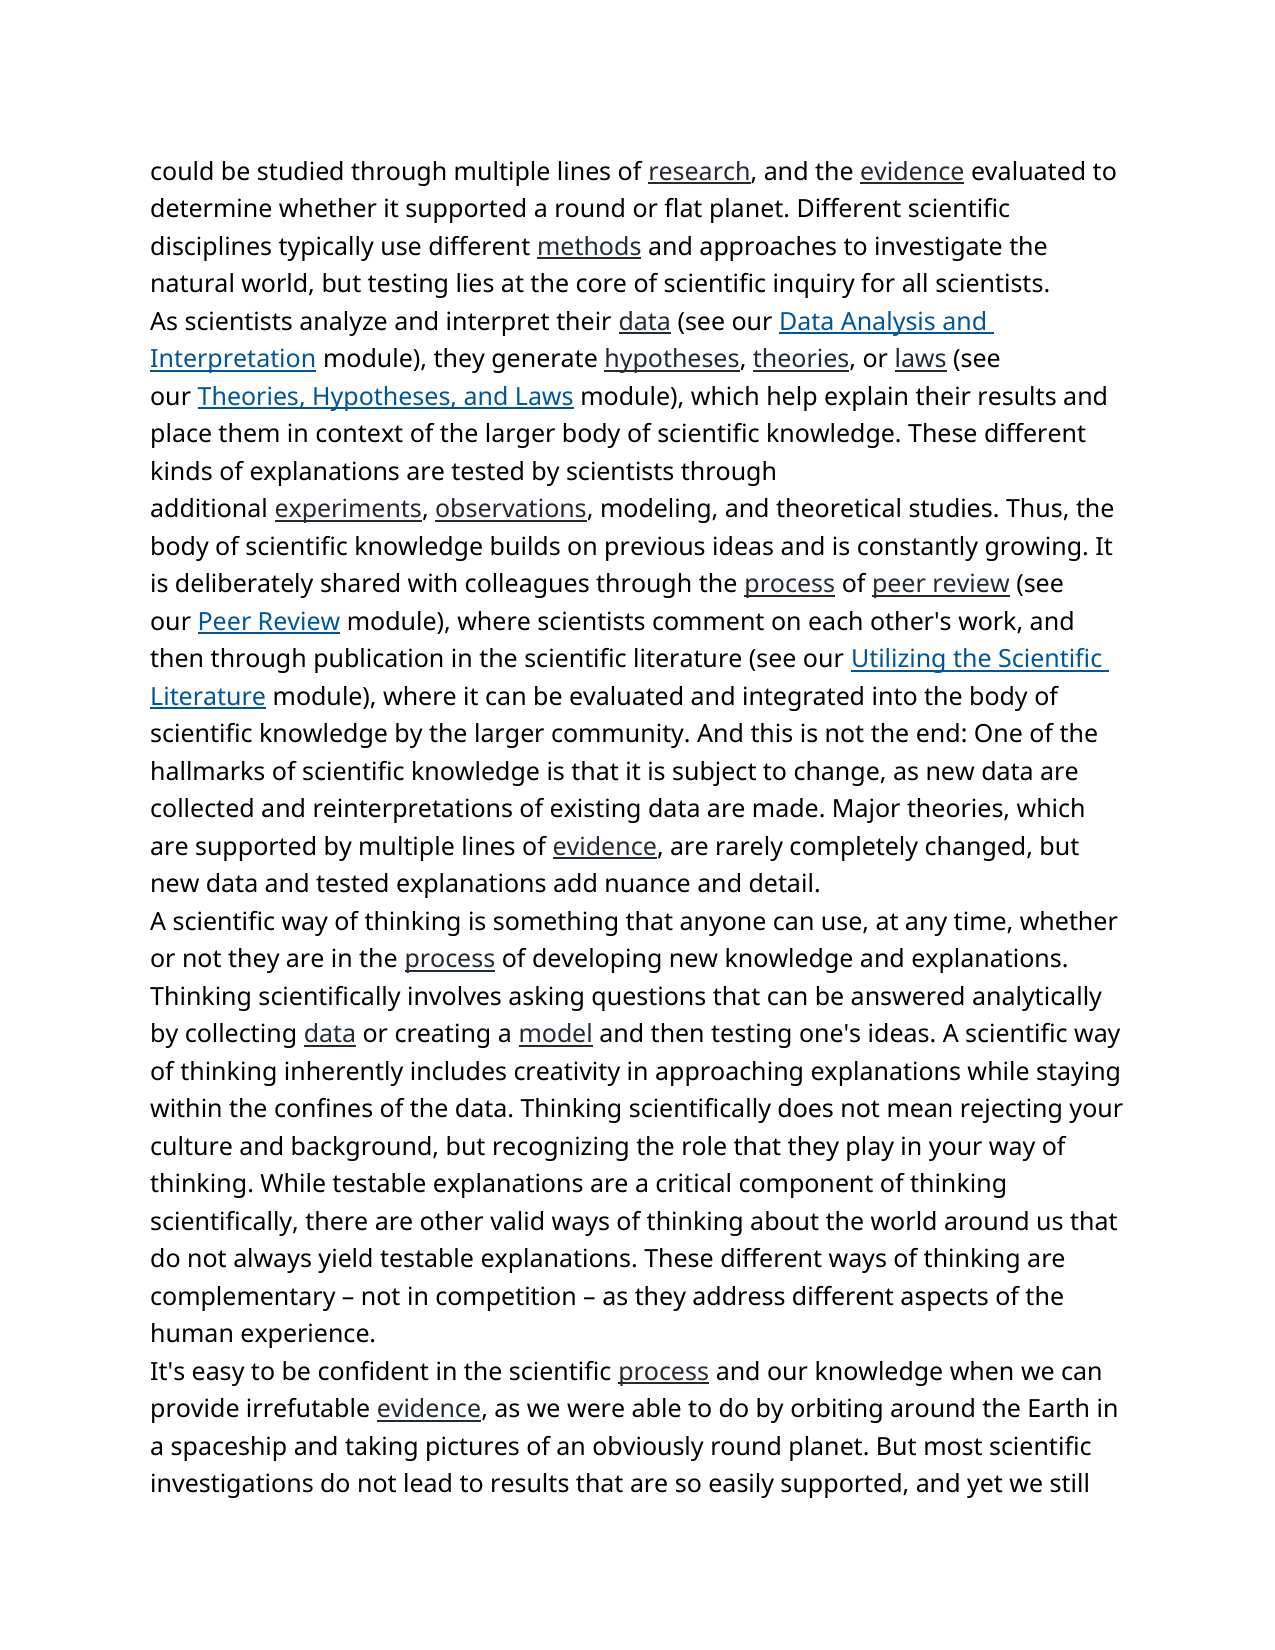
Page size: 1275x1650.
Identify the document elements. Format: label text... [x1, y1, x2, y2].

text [150, 1350, 1125, 1500]
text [150, 150, 1125, 300]
text A scientific way of thinking is something that anyone can use, at any time, whether or not they are in the process of developing new knowledge and explanations. Thinking scientifically involves asking questions that can be answered analytically by collecting data or creating a model and then testing one's ideas. A scientific way of thinking inherently includes creativity in approaching explanations while staying within the confines of the data. Thinking scientifically does not mean rejecting your culture and background, but recognizing the role that they play in your way of thinking. While testable explanations are a critical component of thinking scientifically, there are other valid ways of thinking about the world around us that do not always yield testable explanations. These different ways of thinking are complementary – not in competition – as they address different aspects of the human experience. [150, 900, 1125, 1350]
text As scientists analyze and interpret their data (see our Data Analysis and Interpretation module), they generate hypotheses, theories, or laws (see our Theories, Hypotheses, and Laws module), which help explain their results and place them in context of the larger body of scientific knowledge. These different kinds of explanations are tested by scientists through additional experiments, observations, modeling, and theoretical studies. Thus, the body of scientific knowledge builds on previous ideas and is constantly growing. It is deliberately shared with colleagues through the process of peer review (see our Peer Review module), where scientists comment on each other's work, and then through publication in the scientific literature (see our Utilizing the Scientific Literature module), where it can be evaluated and integrated into the body of scientific knowledge by the larger community. And this is not the end: One of the hallmarks of scientific knowledge is that it is subject to change, as new data are collected and reinterpretations of existing data are made. Major theories, which are supported by multiple lines of evidence, are rarely completely changed, but new data and tested explanations add nuance and detail. [150, 300, 1125, 900]
